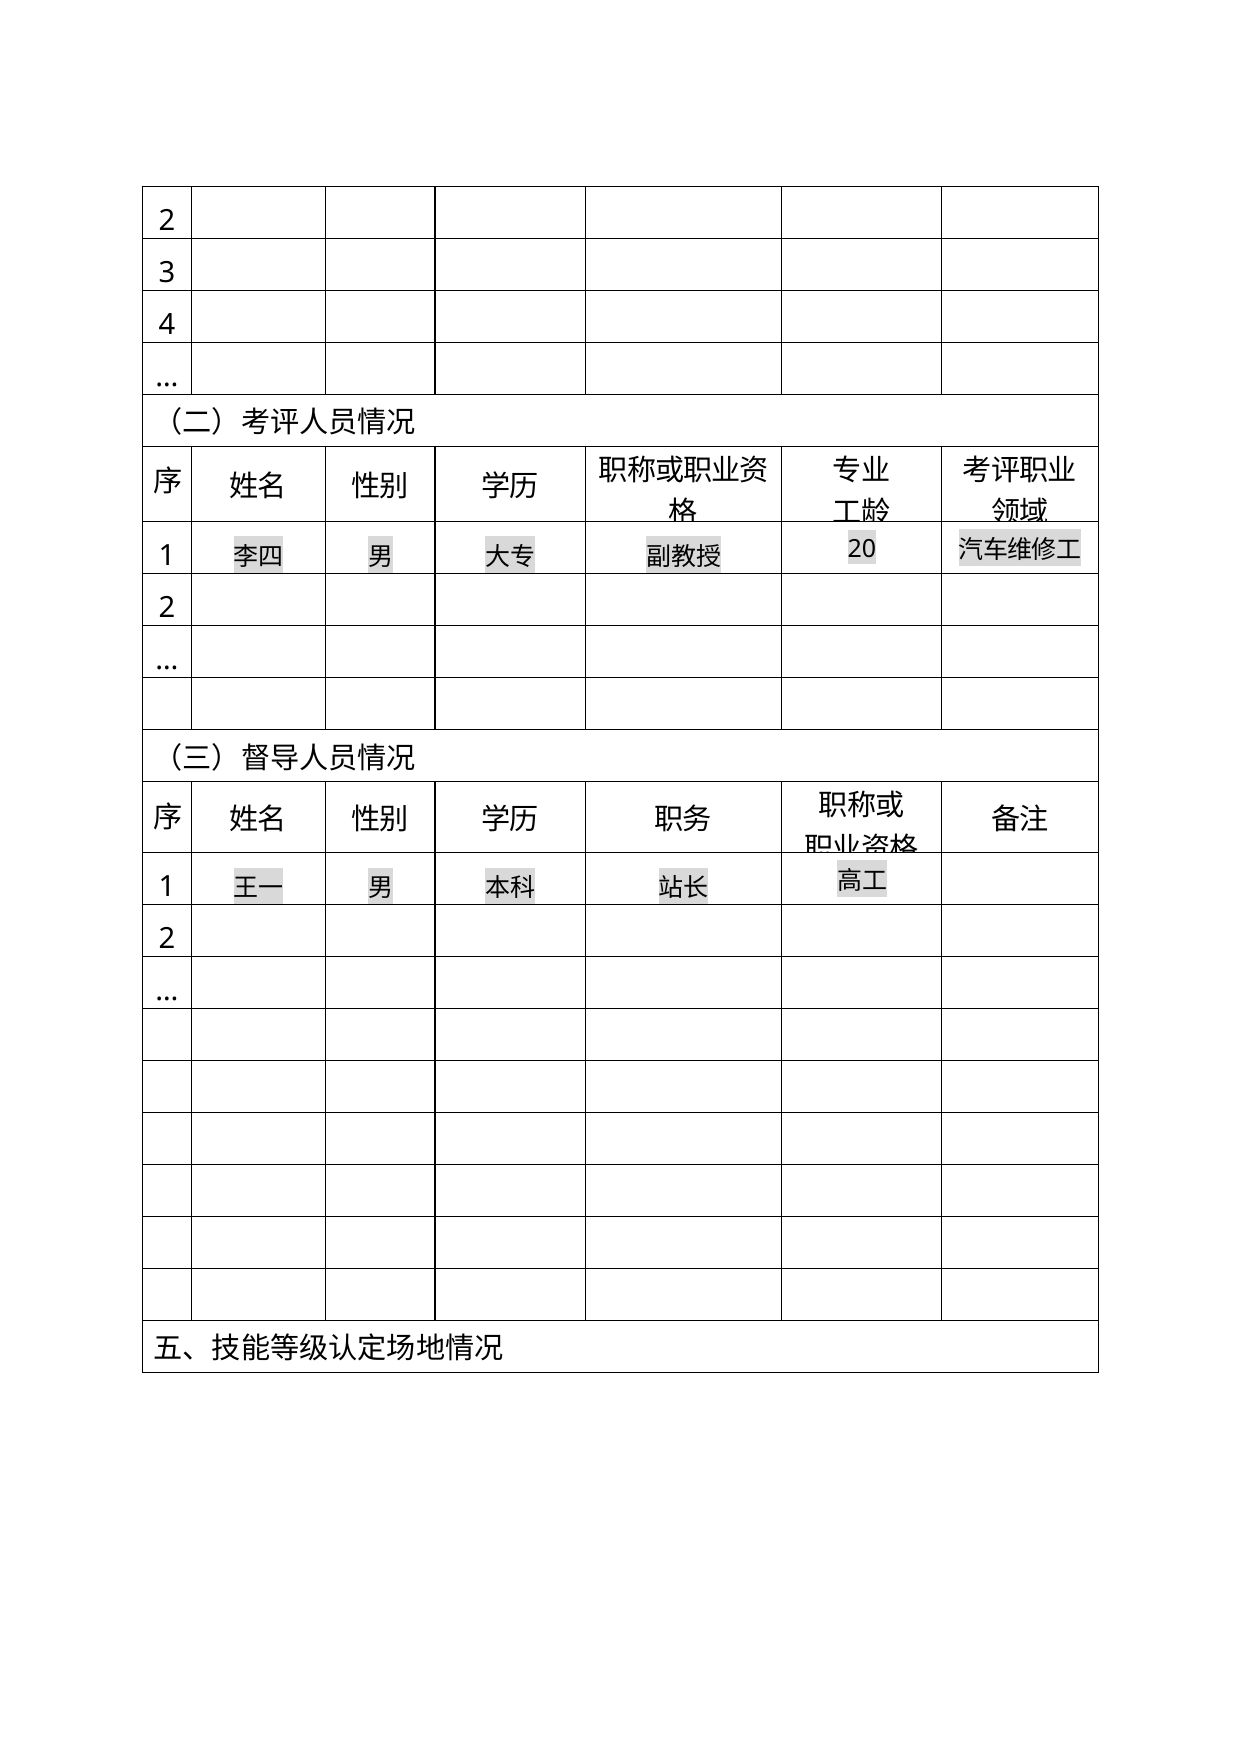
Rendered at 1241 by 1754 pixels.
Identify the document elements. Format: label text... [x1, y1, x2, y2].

table_cell [782, 1009, 941, 1060]
table_cell [586, 1009, 781, 1060]
table_cell … [143, 957, 191, 1008]
table_cell [942, 1217, 1098, 1268]
table_cell 职务 [586, 782, 781, 852]
table_cell 姓名 [192, 782, 325, 852]
table_cell [143, 1009, 191, 1060]
table_cell 李四 [192, 522, 325, 573]
table_cell [782, 343, 941, 393]
table_cell [586, 957, 781, 1008]
table_cell [326, 1113, 434, 1164]
table_cell [436, 574, 585, 625]
table_cell [942, 853, 1098, 904]
table_cell 姓名 [192, 447, 325, 521]
table_cell [782, 626, 941, 677]
table_cell [326, 187, 434, 238]
table_cell 3 [143, 239, 191, 289]
table_cell [782, 1217, 941, 1268]
table_cell [436, 1165, 585, 1216]
table_cell 1 [143, 853, 191, 904]
table_cell （二）考评人员情况 [143, 395, 1098, 446]
table_cell [586, 291, 781, 342]
table_cell 序号 [143, 447, 191, 521]
table_cell [326, 1165, 434, 1216]
table_cell 职称或 职业资格 [782, 782, 941, 852]
table_cell [192, 626, 325, 677]
table_cell （三）督导人员情况 [143, 730, 1098, 781]
table_cell [436, 1217, 585, 1268]
table_cell 高工 [782, 853, 941, 904]
table_cell [942, 1113, 1098, 1164]
table_cell [192, 957, 325, 1008]
table_cell [192, 187, 325, 238]
table_cell [942, 678, 1098, 729]
table_cell [326, 291, 434, 342]
table_cell [326, 905, 434, 956]
table_cell [942, 1009, 1098, 1060]
table_cell 专业 工龄 [782, 447, 941, 521]
table_cell [942, 187, 1098, 238]
table_cell [586, 239, 781, 289]
table_cell … [143, 343, 191, 393]
table_cell [326, 1269, 434, 1320]
table_cell [143, 1165, 191, 1216]
table_cell [782, 1165, 941, 1216]
table_cell 2 [143, 187, 191, 238]
table_cell [436, 1113, 585, 1164]
table_cell [436, 626, 585, 677]
table_cell [586, 1061, 781, 1112]
table_cell [782, 187, 941, 238]
table_cell 五、技能等级认定场地情况 [143, 1321, 1098, 1372]
table_cell [326, 343, 434, 393]
table_cell 2 [143, 574, 191, 625]
table_cell [192, 678, 325, 729]
table_cell [782, 1113, 941, 1164]
table_cell [192, 905, 325, 956]
table_cell [782, 574, 941, 625]
table_cell [436, 1009, 585, 1060]
table_cell [436, 1269, 585, 1320]
table_cell [586, 343, 781, 393]
table_cell 职称或职业资格 [586, 447, 781, 521]
table_cell [436, 187, 585, 238]
table_cell 男 [326, 853, 434, 904]
table_cell [192, 1009, 325, 1060]
table_cell [942, 1061, 1098, 1112]
table_cell [586, 1113, 781, 1164]
table_cell [782, 905, 941, 956]
table_cell [586, 1217, 781, 1268]
table_cell 4 [143, 291, 191, 342]
table_cell [942, 239, 1098, 289]
table_cell … [143, 626, 191, 677]
table_cell [586, 1165, 781, 1216]
table_cell [782, 678, 941, 729]
table_cell [143, 678, 191, 729]
table_cell 汽车维修工 [942, 522, 1098, 573]
table_cell [436, 343, 585, 393]
table_cell [782, 957, 941, 1008]
table_cell [326, 957, 434, 1008]
table_cell [192, 1269, 325, 1320]
table_cell [942, 957, 1098, 1008]
table_cell [942, 1269, 1098, 1320]
table_cell [326, 574, 434, 625]
table_cell [586, 574, 781, 625]
table_cell 本科 [436, 853, 585, 904]
table_cell [942, 626, 1098, 677]
table_cell [586, 678, 781, 729]
table_cell [586, 187, 781, 238]
table_cell [436, 678, 585, 729]
table_cell [143, 1217, 191, 1268]
table_cell [326, 678, 434, 729]
table_cell [436, 905, 585, 956]
table_cell 学历 [436, 782, 585, 852]
table_cell [782, 1061, 941, 1112]
table_cell [192, 343, 325, 393]
table_cell [586, 905, 781, 956]
table_cell 站长 [586, 853, 781, 904]
table_cell [586, 626, 781, 677]
table_cell [143, 1061, 191, 1112]
table_cell [192, 291, 325, 342]
table_cell [586, 1269, 781, 1320]
table_cell 学历 [436, 447, 585, 521]
table_cell [782, 1269, 941, 1320]
table_cell [326, 626, 434, 677]
table_cell [326, 239, 434, 289]
table_cell [192, 1113, 325, 1164]
table_cell 序号 [143, 782, 191, 852]
table_cell [143, 1113, 191, 1164]
table_cell [143, 1269, 191, 1320]
table_cell 性别 [326, 782, 434, 852]
table_cell [782, 239, 941, 289]
table_cell [436, 957, 585, 1008]
table_cell 副教授 [586, 522, 781, 573]
table_cell 20 [782, 522, 941, 573]
table_cell 1 [143, 522, 191, 573]
table_cell [436, 239, 585, 289]
table_cell 王一 [192, 853, 325, 904]
table_cell [942, 574, 1098, 625]
table_cell [192, 239, 325, 289]
table_cell [942, 291, 1098, 342]
table_cell 2 [143, 905, 191, 956]
table_cell 备注 [942, 782, 1098, 852]
table_cell [326, 1217, 434, 1268]
table_cell 男 [326, 522, 434, 573]
table_cell [942, 1165, 1098, 1216]
table_cell [326, 1061, 434, 1112]
table_cell [942, 905, 1098, 956]
table_cell [192, 1061, 325, 1112]
table_cell [192, 574, 325, 625]
table_cell [782, 291, 941, 342]
table_cell 考评职业 领域 [942, 447, 1098, 521]
table_cell 性别 [326, 447, 434, 521]
table_cell [192, 1217, 325, 1268]
table_cell [192, 1165, 325, 1216]
table_cell [436, 291, 585, 342]
table_cell 大专 [436, 522, 585, 573]
table_cell [942, 343, 1098, 393]
table_cell [326, 1009, 434, 1060]
table_cell [436, 1061, 585, 1112]
